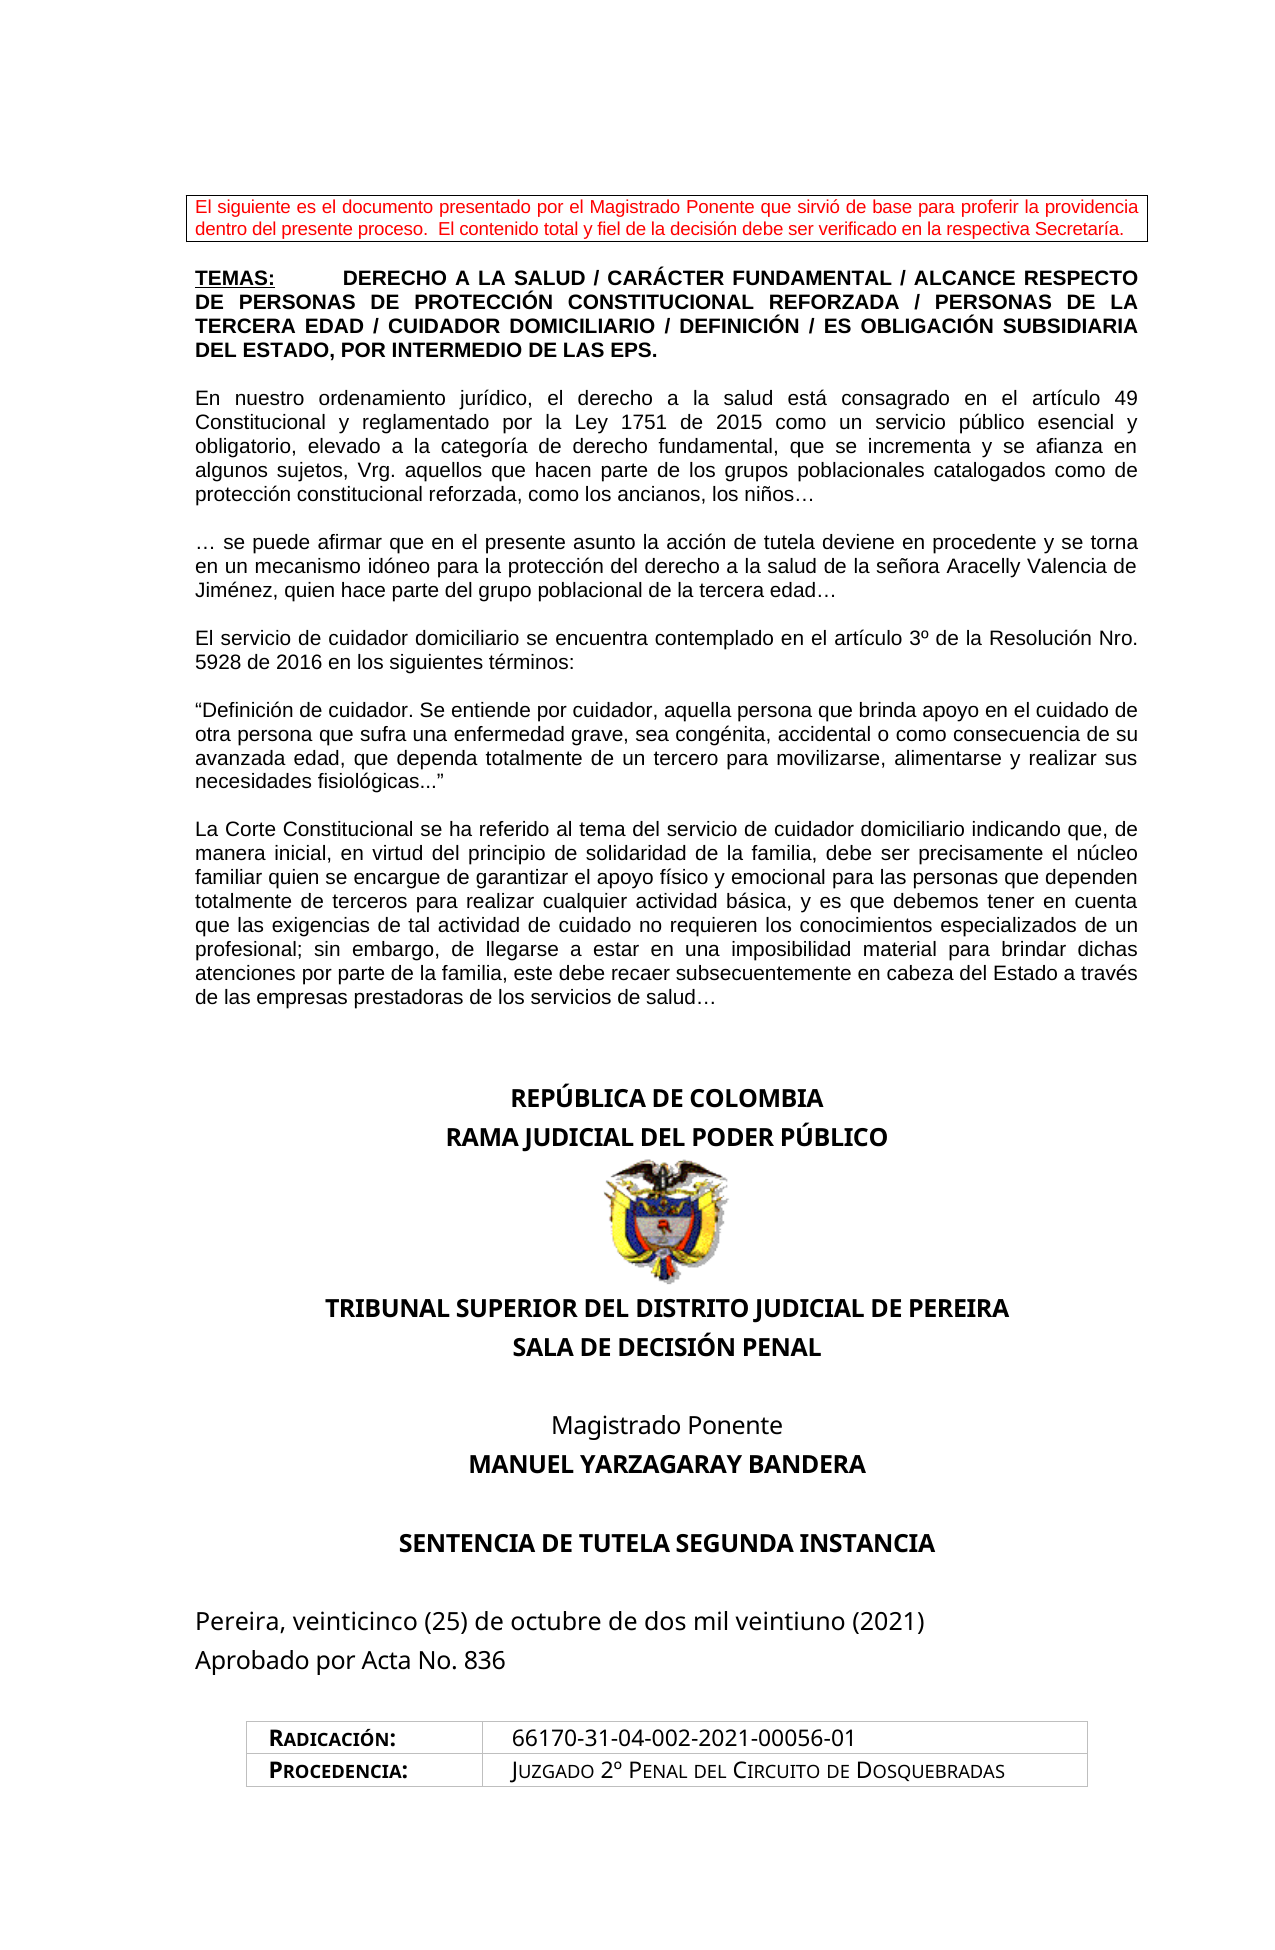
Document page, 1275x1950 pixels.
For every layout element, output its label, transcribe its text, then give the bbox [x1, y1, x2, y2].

text En nuestro ordenamiento jurídico, el derecho a la salud está consagrado en el artículo 49 Constitucional y reglamentado por la Ley 1751 de 2015 como un servicio público esencial y obligatorio, elevado a la categoría de derecho fundamental, que se incrementa y se afianza en algunos sujetos, Vrg. aquellos que hacen parte de los grupos poblacionales catalogados como de protección constitucional reforzada, como los ancianos, los niños… [195, 386, 1139, 506]
text SENTENCIA DE TUTELA SEGUNDA INSTANCIA [195, 1525, 1139, 1559]
text Magistrado Ponente [195, 1408, 1139, 1442]
text “Definición de cuidador. Se entiende por cuidador, aquella persona que brinda apoyo en el cuidado de otra persona que sufra una enfermedad grave, sea congénita, accidental o como consecuencia de su avanzada edad, que dependa totalmente de un tercero para movilizarse, alimentarse y realizar sus necesidades fisiológicas...” [195, 697, 1139, 793]
text El servicio de cuidador domiciliario se encuentra contemplado en el artículo 3º de la Resolución Nro. 5928 de 2016 en los siguientes términos: [195, 626, 1139, 673]
table_cell Juzgado 2º Penal del Circuito de Dosquebradas [483, 1754, 1087, 1786]
text MANUEL YARZAGARAY BANDERA [195, 1447, 1139, 1481]
picture [603, 1159, 731, 1286]
table_header Radicación: [247, 1722, 482, 1753]
text Aprobado por Acta No. 836 [195, 1643, 1139, 1677]
table_cell Procedencia: [247, 1754, 482, 1786]
table_header 66170-31-04-002-2021-00056-01 [483, 1722, 1087, 1753]
text REPÚBLICA DE COLOMBIA [195, 1081, 1139, 1115]
text TRIBUNAL SUPERIOR DEL DISTRITO JUDICIAL DE PEREIRA [195, 1290, 1139, 1324]
text Pereira, veinticinco (25) de octubre de dos mil veintiuno (2021) [195, 1603, 1139, 1638]
text RAMA JUDICIAL DEL PODER PÚBLICO [195, 1120, 1139, 1154]
text SALA DE DECISIÓN PENAL [195, 1329, 1139, 1363]
text TEMAS: DERECHO A LA SALUD / CARÁCTER FUNDAMENTAL / ALCANCE RESPECTO DE PERSONAS DE PROTECCIÓN CONSTITUCIONAL REFORZADA / PERSONAS DE LA TERCERA EDAD / CUIDADOR DOMICILIARIO / DEFINICIÓN / ES OBLIGACIÓN SUBSIDIARIA DEL ESTADO, POR INTERMEDIO DE LAS EPS. [195, 266, 1139, 362]
text La Corte Constitucional se ha referido al tema del servicio de cuidador domiciliario indicando que, de manera inicial, en virtud del principio de solidaridad de la familia, debe ser precisamente el núcleo familiar quien se encargue de garantizar el apoyo físico y emocional para las personas que dependen totalmente de terceros para realizar cualquier actividad básica, y es que debemos tener en cuenta que las exigencias de tal actividad de cuidado no requieren los conocimientos especializados de un profesional; sin embargo, de llegarse a estar en una imposibilidad material para brindar dichas atenciones por parte de la familia, este debe recaer subsecuentemente en cabeza del Estado a través de las empresas prestadoras de los servicios de salud… [195, 817, 1139, 1009]
text El siguiente es el documento presentado por el Magistrado Ponente que sirvió de base para proferir la providencia dentro del presente proceso. El contenido total y fiel de la decisión debe ser verificado en la respectiva Secretaría. [187, 196, 1147, 241]
text … se puede afirmar que en el presente asunto la acción de tutela deviene en procedente y se torna en un mecanismo idóneo para la protección del derecho a la salud de la señora Aracelly Valencia de Jiménez, quien hace parte del grupo poblacional de la tercera edad… [195, 530, 1139, 602]
